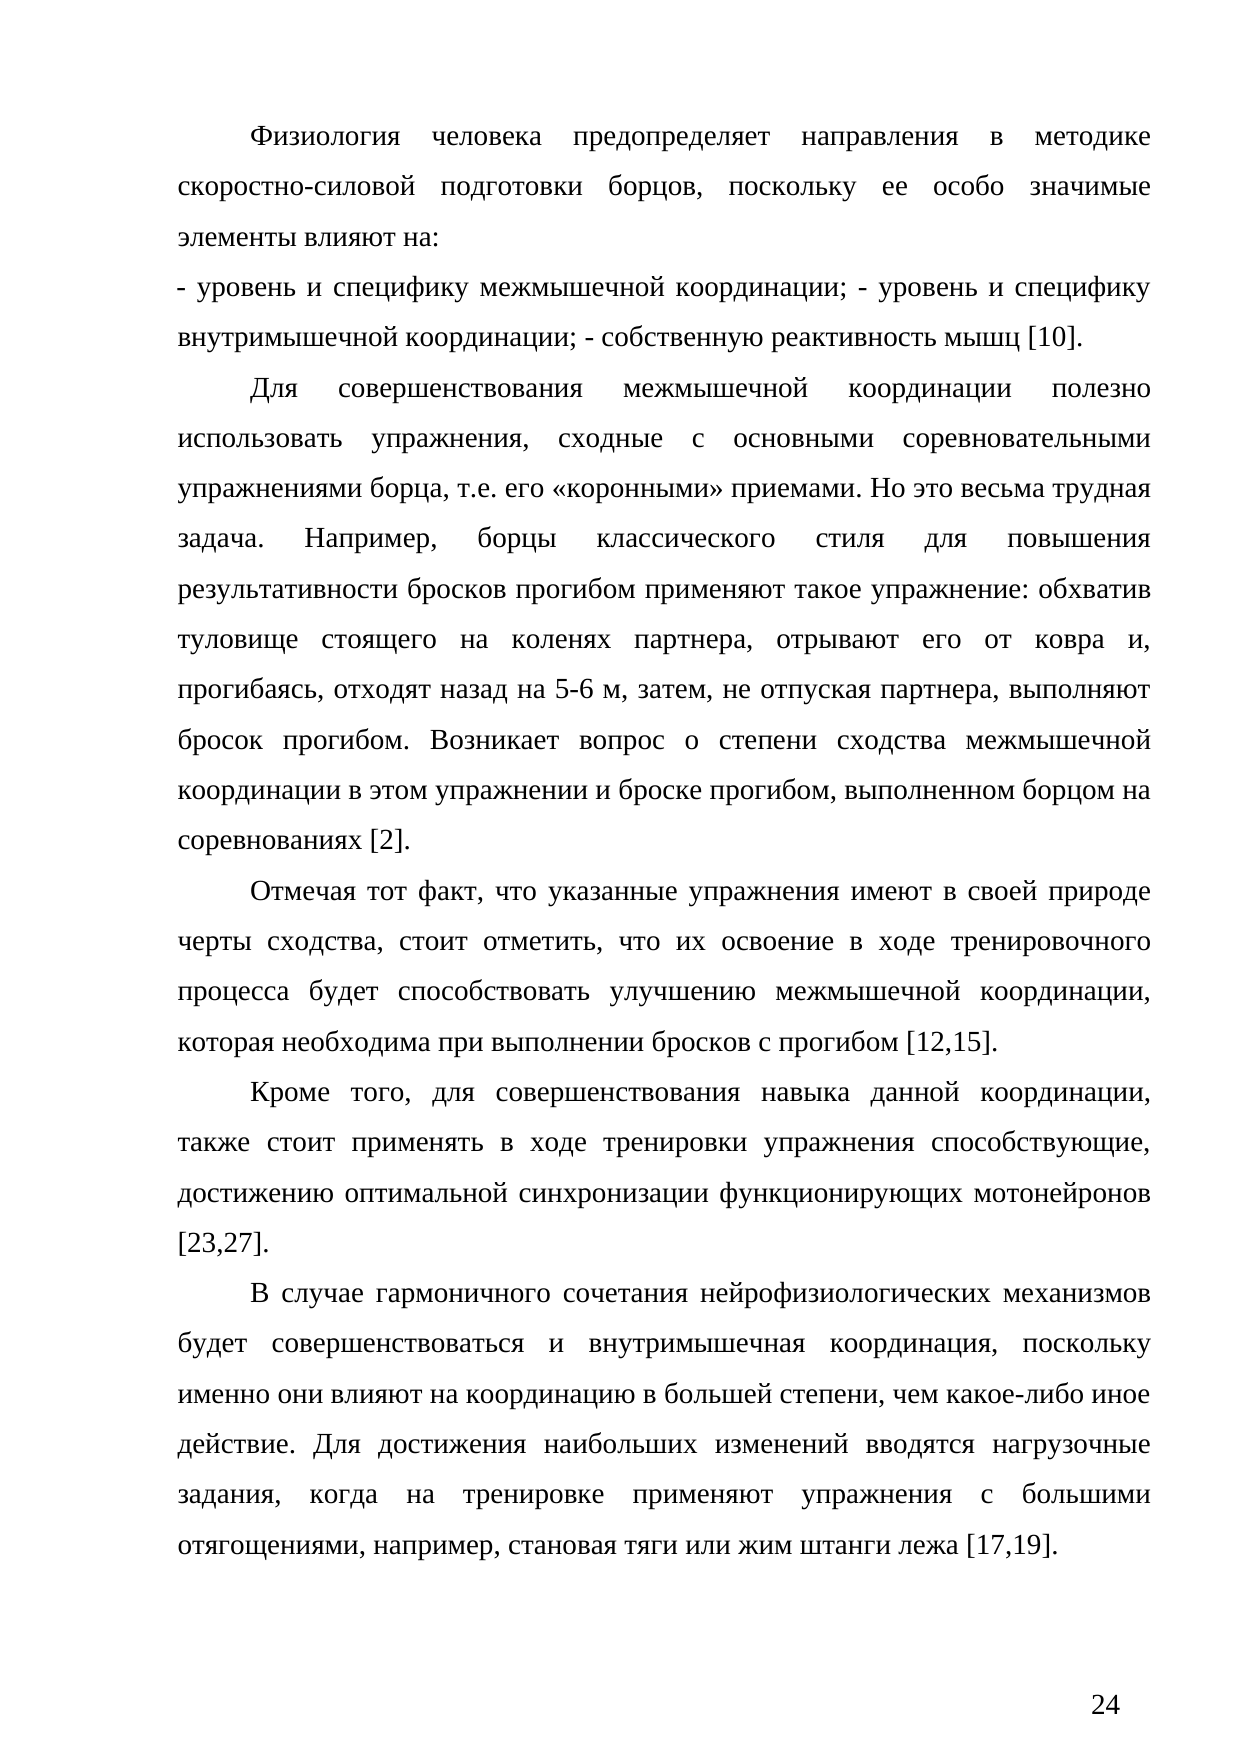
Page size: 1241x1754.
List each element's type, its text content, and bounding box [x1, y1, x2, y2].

text - уровень и специфику межмышечной координации; - уровень и специфику внутримышечной координации; - собственную реактивность мышц [10]. [176, 269, 1152, 353]
text Отмечая тот факт, что указанные упражнения имеют в своей природе черты сходства, стоит отметить, что их освоение в ходе тренировочного процесса будет способствовать улучшению межмышечной координации, которая необходима при выполнении бросков с прогибом [12,15]. [177, 873, 1152, 1057]
text В случае гармоничного сочетания нейрофизиологических механизмов будет совершенствоваться и внутримышечная координация, поскольку именно они влияют на координацию в большей степени, чем какое-либо иное действие. Для достижения наибольших изменений вводятся нагрузочные задания, когда на тренировке применяют упражнения с большими отягощениями, например, становая тяги или жим штанги лежа [17,19]. [177, 1275, 1152, 1560]
text Физиология человека предопределяет направления в методике скоростно-силовой подготовки борцов, поскольку ее особо значимые элементы влияют на: [177, 118, 1152, 252]
text Кроме того, для совершенствования навыка данной координации, также стоит применять в ходе тренировки упражнения способствующие, достижению оптимальной синхронизации функционирующих мотонейронов [23,27]. [177, 1074, 1152, 1258]
text Для совершенствования межмышечной координации полезно использовать упражнения, сходные с основными соревновательными упражнениями борца, т.е. его «коронными» приемами. Но это весьма трудная задача. Например, борцы классического стиля для повышения результативности бросков прогибом применяют такое упражнение: обхватив туловище стоящего на коленях партнера, отрывают его от ковра и, прогибаясь, отходят назад на 5-6 м, затем, не отпуская партнера, выполняют бросок прогибом. Возникает вопрос о степени сходства межмышечной координации в этом упражнении и броске прогибом, выполненном борцом на соревнованиях [2]. [177, 370, 1152, 856]
